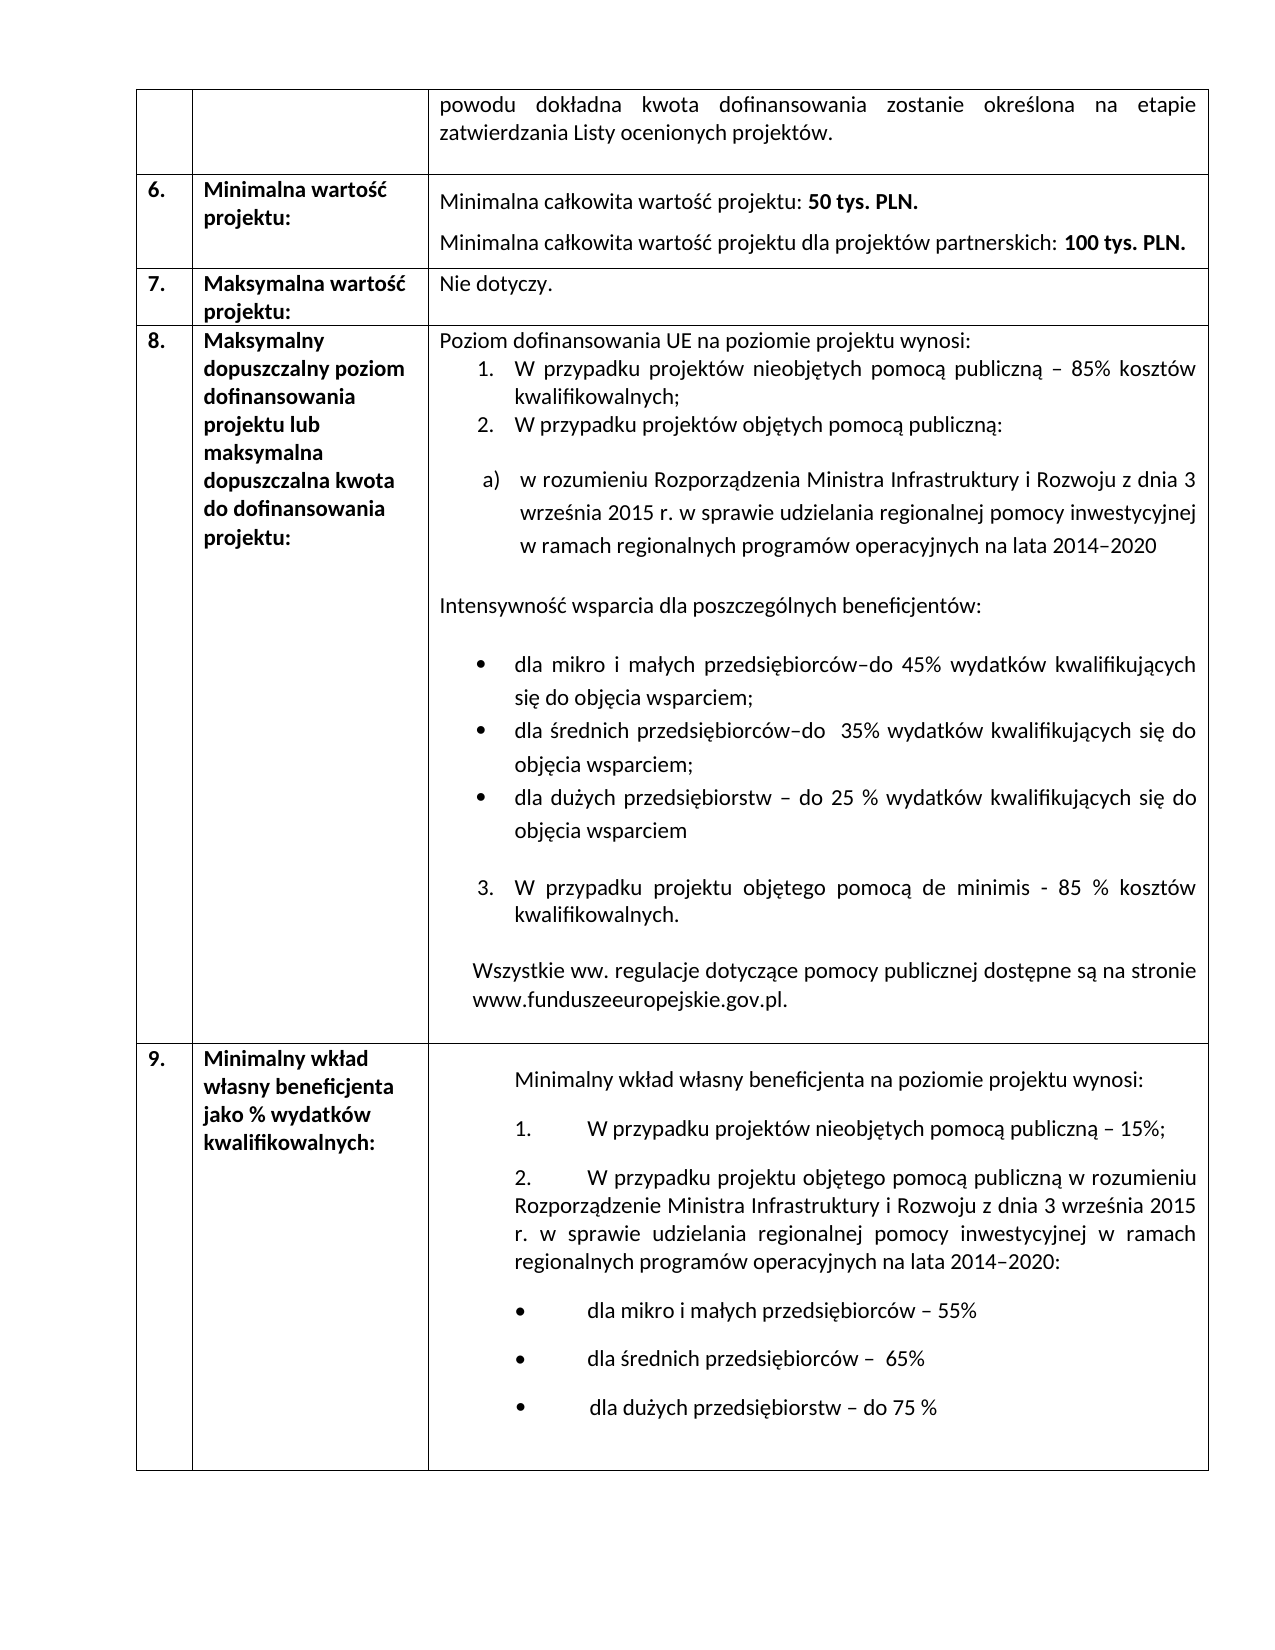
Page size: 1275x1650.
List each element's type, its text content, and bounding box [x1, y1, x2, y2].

table_cell 8. [137, 326, 192, 1043]
table_cell Nie dotyczy. [429, 269, 1208, 325]
table_cell 5. [137, 90, 192, 174]
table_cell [429, 90, 1208, 174]
table_cell 7. [137, 269, 192, 325]
table_cell 6. [137, 175, 192, 268]
table_cell Maksymalny dopuszczalny poziom dofinansowania projektu lub maksymalna dopuszczalna kwota do dofinansowania projektu: [193, 326, 428, 1043]
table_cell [429, 1044, 1208, 1470]
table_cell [193, 1044, 428, 1470]
table_cell Minimalna wartość projektu: [193, 175, 428, 268]
table_cell Minimalna całkowita wartość projektu: 50 tys. PLN. Minimalna całkowita wartość projektu dla projektów partnerskich: 100 tys. PLN. [429, 175, 1208, 268]
table_cell Poziom dofinansowania UE na poziomie projektu wynosi: W przypadku projektów nieobjętych pomocą publiczną – 85% kosztów kwalifikowalnych; W przypadku projektów objętych pomocą publiczną: w rozumieniu Rozporządzenia Ministra Infrastruktury i Rozwoju z dnia 3 września 2015 r. w sprawie udzielania regionalnej pomocy inwestycyjnej w ramach regionalnych programów operacyjnych na lata 2014–2020 Intensywność wsparcia dla poszczególnych beneficjentów: dla mikro i małych przedsiębiorców–do 45% wydatków kwalifikujących się do objęcia wsparciem; dla średnich przedsiębiorców–do 35% wydatków kwalifikujących się do objęcia wsparciem; dla dużych przedsiębiorstw – do 25 % wydatków kwalifikujących się do objęcia wsparciem W przypadku projektu objętego pomocą de minimis - 85 % kosztów kwalifikowalnych. Wszystkie ww. regulacje dotyczące pomocy publicznej dostępne są na stronie www.funduszeeuropejskie.gov.pl. [429, 326, 1208, 1043]
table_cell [193, 90, 428, 174]
table_cell Maksymalna wartość projektu: [193, 269, 428, 325]
table_cell 9. [137, 1044, 192, 1470]
